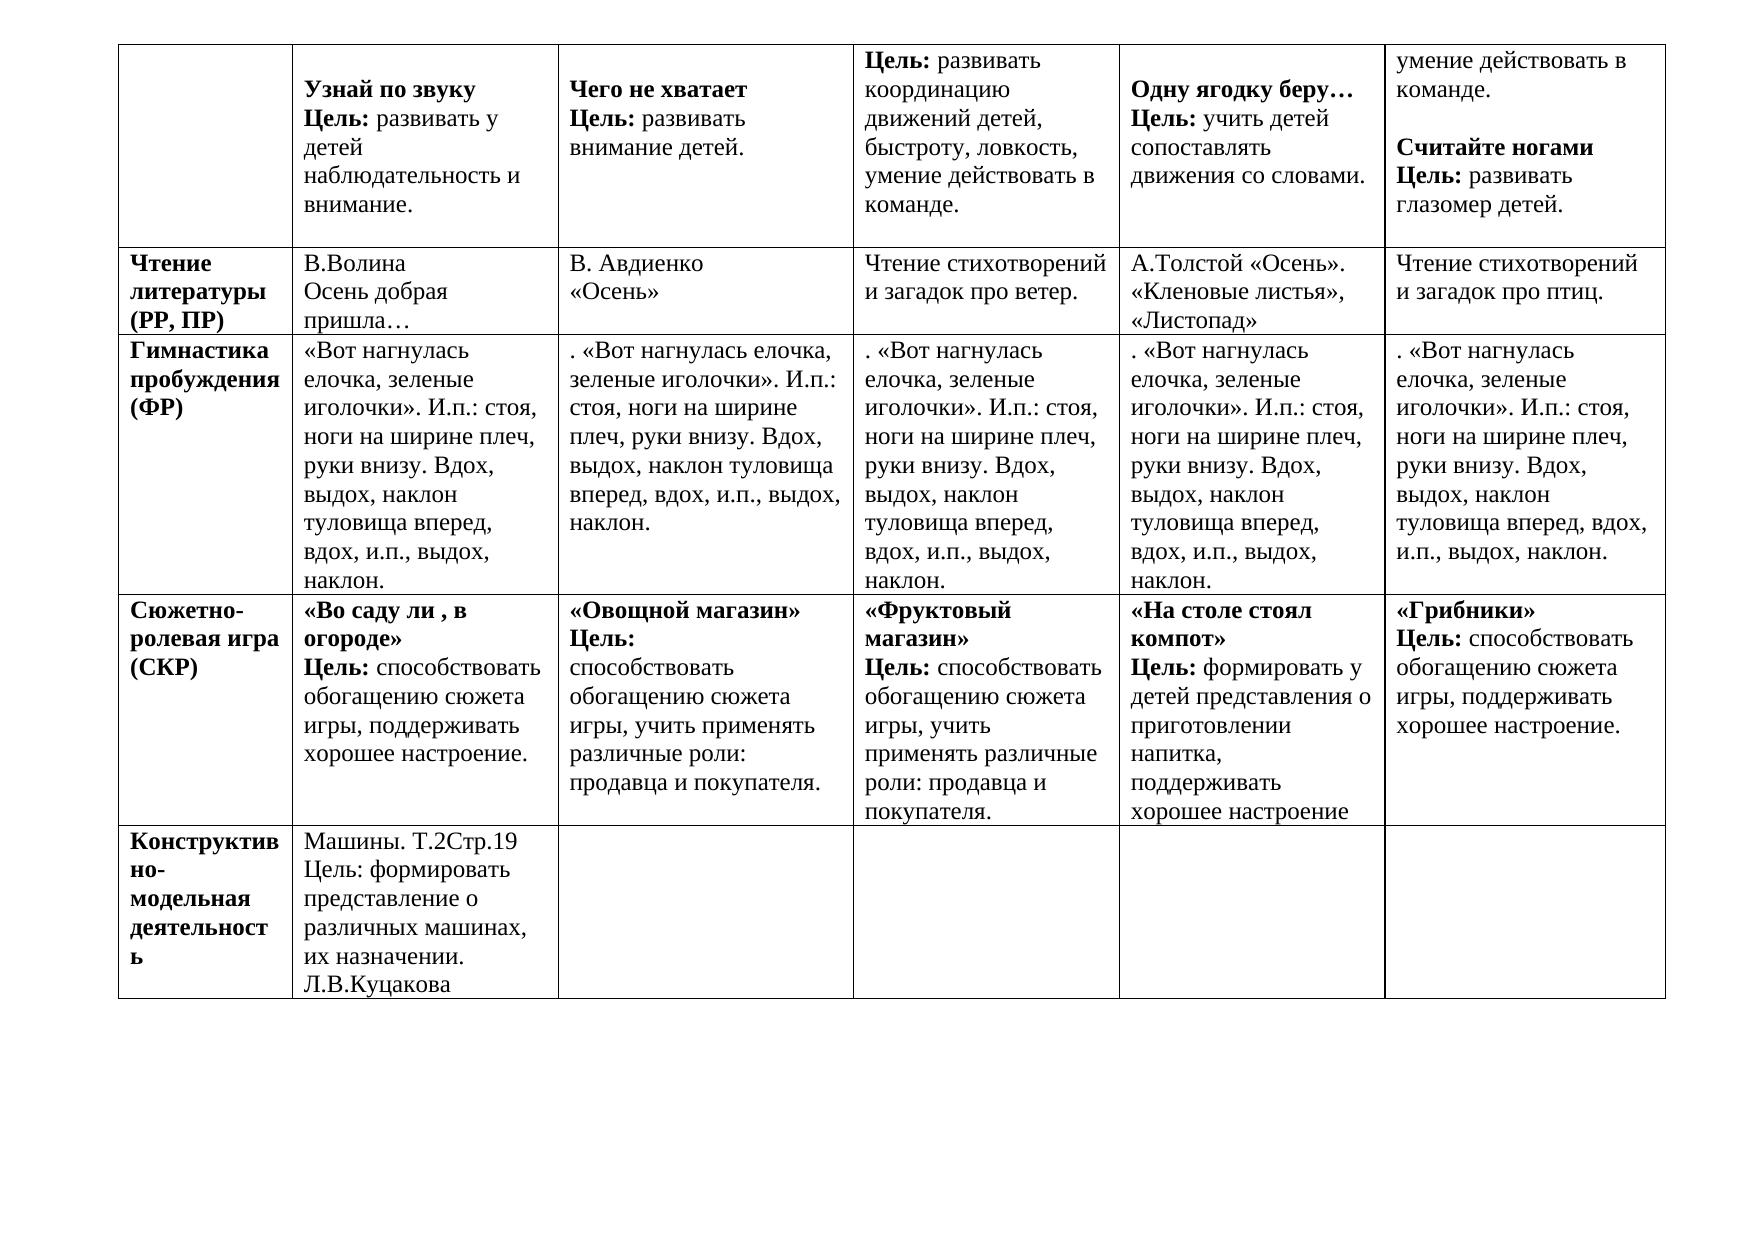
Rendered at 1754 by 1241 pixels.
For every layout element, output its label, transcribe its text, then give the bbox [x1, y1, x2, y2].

table_cell . «Вот нагнулась елочка, зеленые иголочки». И.п.: стоя, ноги на ширине плеч, руки внизу. Вдох, выдох, наклон туловища вперед, вдох, и.п., выдох, наклон. [1120, 335, 1384, 594]
table_cell . «Вот нагнулась елочка, зеленые иголочки». И.п.: стоя, ноги на ширине плеч, руки внизу. Вдох, выдох, наклон туловища вперед, вдох, и.п., выдох, наклон. [1386, 335, 1665, 594]
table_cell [559, 45, 853, 247]
table_cell . «Вот нагнулась елочка, зеленые иголочки». И.п.: стоя, ноги на ширине плеч, руки внизу. Вдох, выдох, наклон туловища вперед, вдох, и.п., выдох, наклон. [854, 335, 1119, 594]
table_cell [1120, 826, 1384, 998]
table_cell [293, 826, 558, 998]
table_cell А.Толстой «Осень». «Кленовые листья», «Листопад» [1120, 248, 1384, 334]
table_cell В.Волина Осень добрая пришла… [293, 248, 558, 334]
table_cell [559, 826, 853, 998]
table_cell «Во саду ли , в огороде» Цель: способствовать обогащению сюжета игры, поддерживать хорошее настроение. [293, 595, 558, 825]
table_cell . «Вот нагнулась елочка, зеленые иголочки». И.п.: стоя, ноги на ширине плеч, руки внизу. Вдох, выдох, наклон туловища вперед, вдох, и.п., выдох, наклон. [559, 335, 853, 594]
table_cell «На столе стоял компот» Цель: формировать у детей представления о приготовлении напитка, поддерживать хорошее настроение [1120, 595, 1384, 825]
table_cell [854, 45, 1119, 247]
table_cell «Грибники» Цель: способствовать обогащению сюжета игры, поддерживать хорошее настроение. [1386, 595, 1665, 825]
table_cell Чтение стихотворений и загадок про птиц. [1386, 248, 1665, 334]
table_cell «Вот нагнулась елочка, зеленые иголочки». И.п.: стоя, ноги на ширине плеч, руки внизу. Вдох, выдох, наклон туловища вперед, вдох, и.п., выдох, наклон. [293, 335, 558, 594]
table_cell Гимнастика пробуждения (ФР) [119, 335, 292, 594]
table_cell Чтение литературы (РР, ПР) [119, 248, 292, 334]
table_cell «Фруктовый магазин» Цель: способствовать обогащению сюжета игры, учить применять различные роли: продавца и покупателя. [854, 595, 1119, 825]
table_cell Сюжетно-ролевая игра (СКР) [119, 595, 292, 825]
table_cell [854, 826, 1119, 998]
table_cell [1386, 826, 1665, 998]
table_cell В. Авдиенко «Осень» [559, 248, 853, 334]
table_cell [293, 45, 558, 247]
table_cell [119, 45, 292, 247]
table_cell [119, 826, 292, 998]
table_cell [1386, 45, 1665, 247]
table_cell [1120, 45, 1384, 247]
table_cell «Овощной магазин» Цель: способствовать обогащению сюжета игры, учить применять различные роли: продавца и покупателя. [559, 595, 853, 825]
table_cell Чтение стихотворений и загадок про ветер. [854, 248, 1119, 334]
